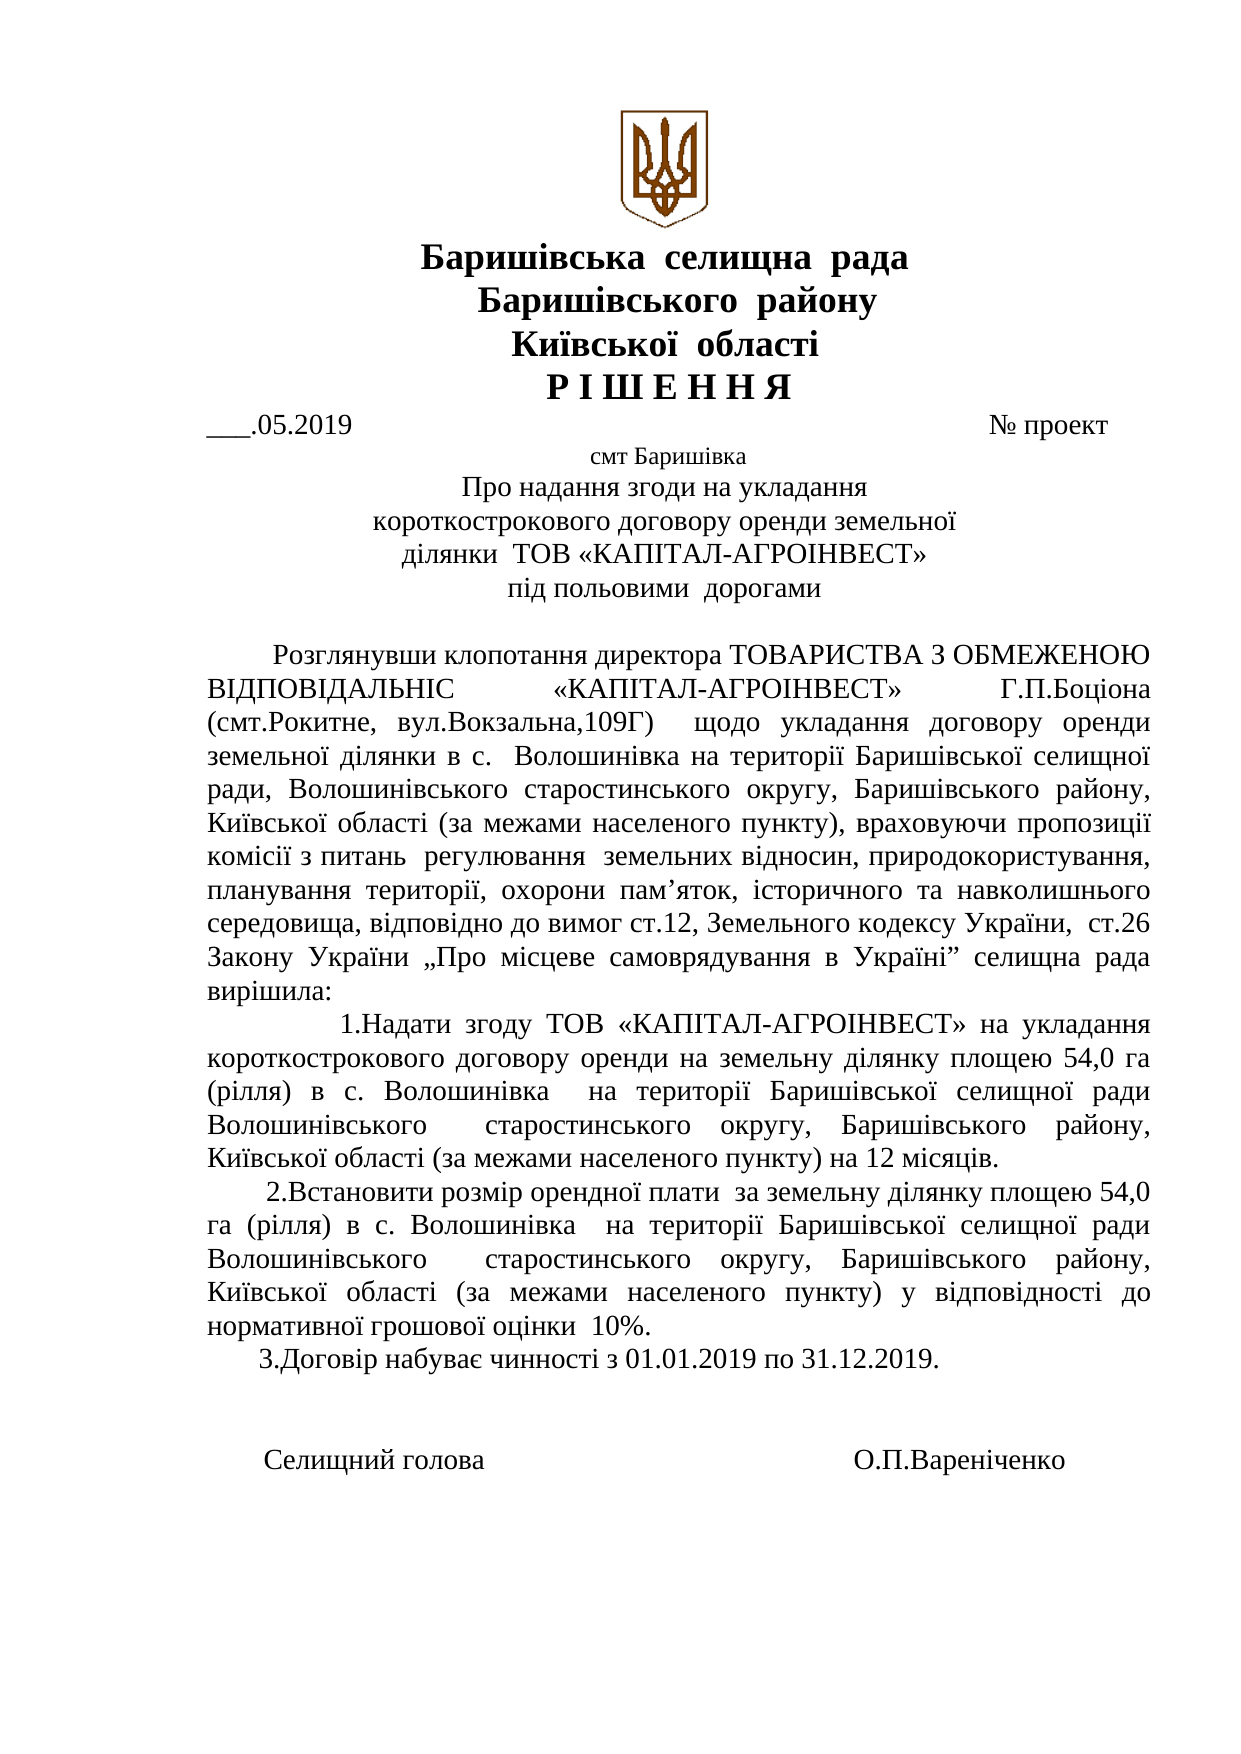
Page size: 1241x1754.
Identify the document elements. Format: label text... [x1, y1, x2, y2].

text Розглянувши клопотання директора ТОВАРИСТВА З ОБМЕЖЕНОЮ ВІДПОВІДАЛЬНІС «КАПІТАЛ-АГРОІНВЕСТ» Г.П.Боціона (смт.Рокитне, вул.Вокзальна,109Г) щодо укладання договору оренди земельної ділянки в с. Волошинівка на території Баришівської селищної ради, Волошинівського старостинського округу, Баришівського району, Київської області (за межами населеного пункту), враховуючи пропозиції комісії з питань регулювання земельних відносин, природокористування, планування території, охорони пам’яток, історичного та навколишнього середовища, відповідно до вимог ст.12, Земельного кодексу України, ст.26 Закону України „Про місцеве самоврядування в Україні” селищна рада вирішила: [207, 637, 1152, 1006]
text ___.05.2019 № проект [177, 407, 1152, 441]
subtitle Баришівська селищна рада [177, 235, 1152, 278]
text короткострокового договору оренди земельної [177, 503, 1152, 537]
text під польовими дорогами [177, 570, 1152, 604]
text 1.Надати згоду ТОВ «КАПІТАЛ-АГРОІНВЕСТ» на укладання короткострокового договору оренди на земельну ділянку площею 54,0 га (рілля) в с. Волошинівка на території Баришівської селищної ради Волошинівського старостинського округу, Баришівського району, Київської області (за межами населеного пункту) на 12 місяців. [177, 1006, 1152, 1174]
text ділянки ТОВ «КАПІТАЛ-АГРОІНВЕСТ» [177, 537, 1152, 570]
text 2.Встановити розмір орендної плати за земельну ділянку площею 54,0 га (рілля) в с. Волошинівка на території Баришівської селищної ради Волошинівського старостинського округу, Баришівського району, Київської області (за межами населеного пункту) у відповідності до нормативної грошової оцінки 10%. [177, 1174, 1152, 1342]
picture [612, 103, 717, 235]
text Селищний голова О.П.Вареніченко [177, 1442, 1152, 1476]
text 3.Договір набуває чинності з 01.01.2019 по 31.12.2019. [177, 1342, 1152, 1375]
subtitle Баришівського району Київської області [177, 278, 1152, 364]
subtitle Р І Ш Е Н Н Я [177, 364, 1152, 407]
text смт Баришівка [177, 441, 1152, 469]
text Про надання згоди на укладання [177, 469, 1152, 503]
